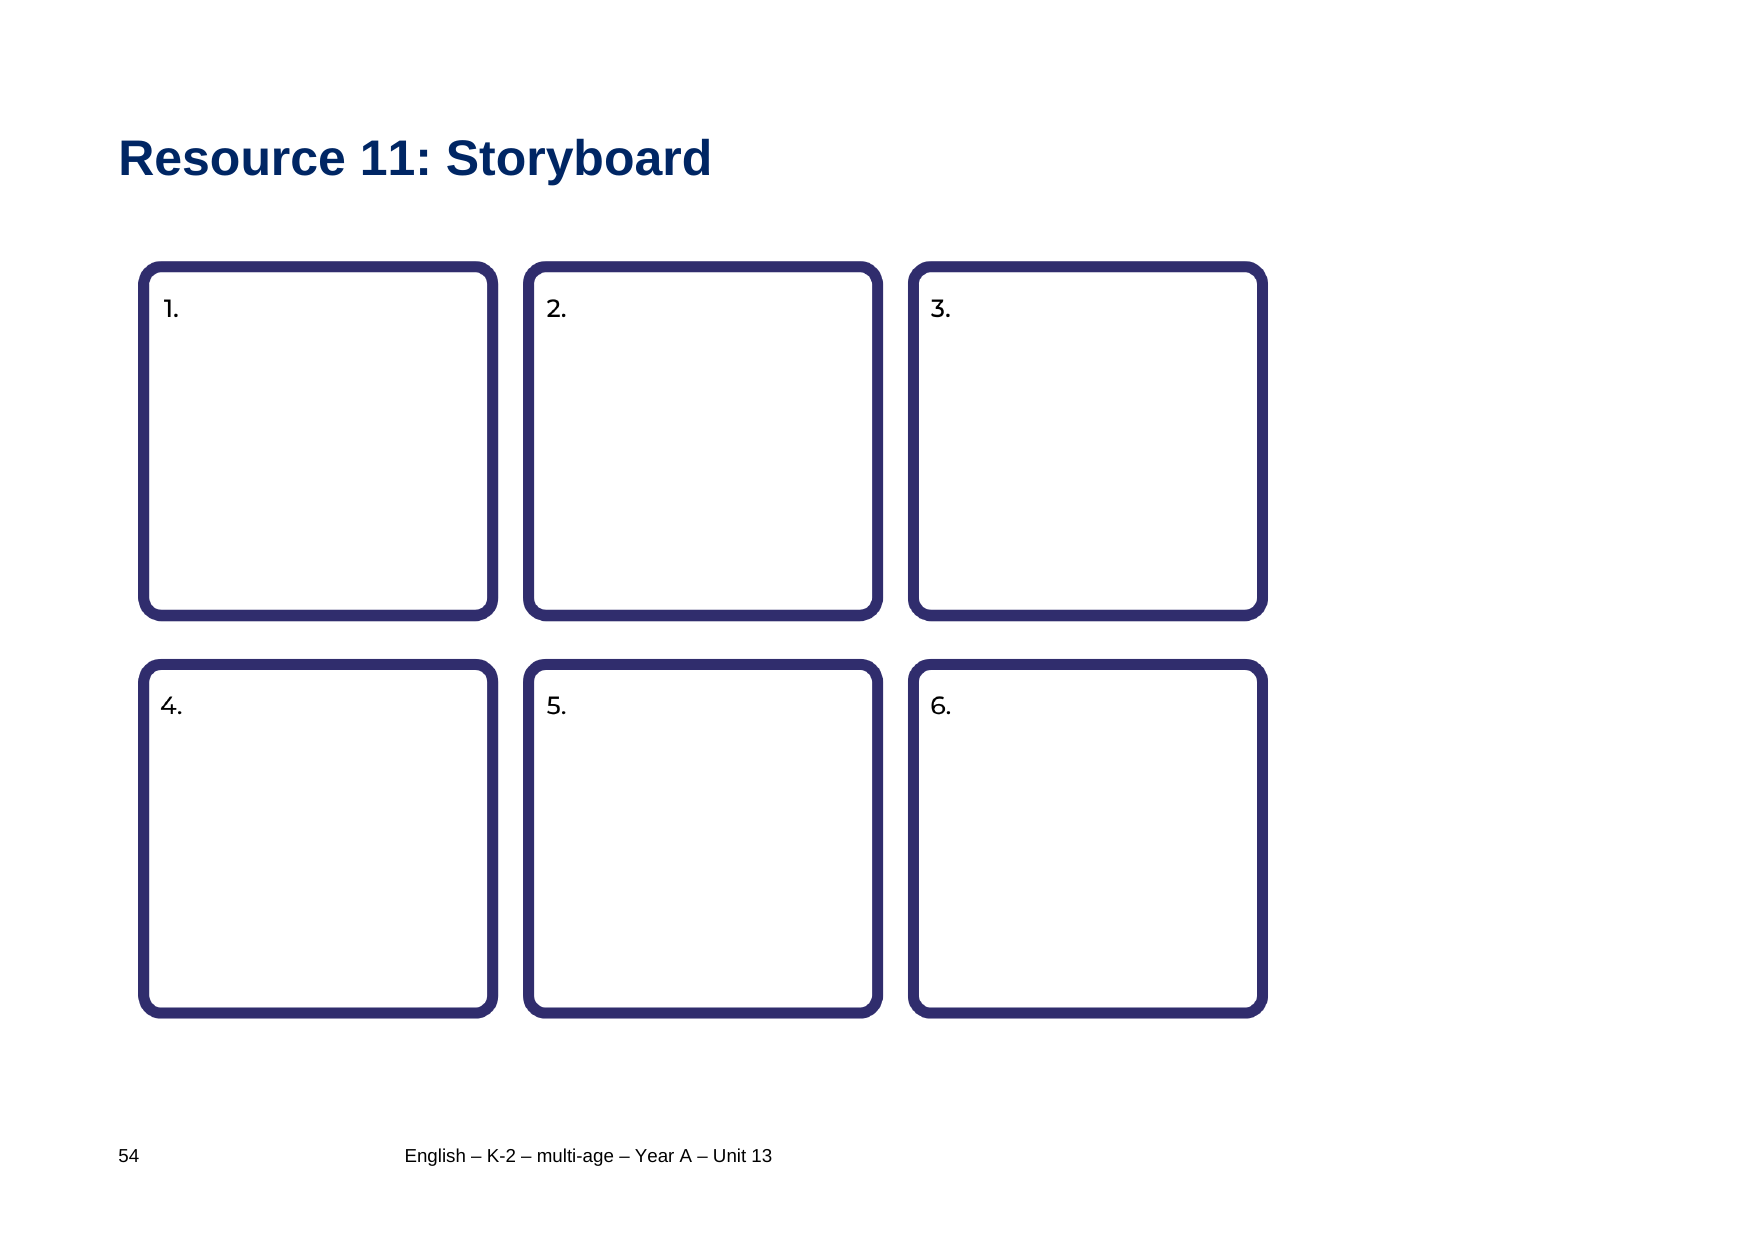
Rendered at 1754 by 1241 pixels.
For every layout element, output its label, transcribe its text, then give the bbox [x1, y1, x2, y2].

subtitle Resource 11: Storyboard [118, 128, 1636, 186]
picture [118, 225, 1287, 1051]
